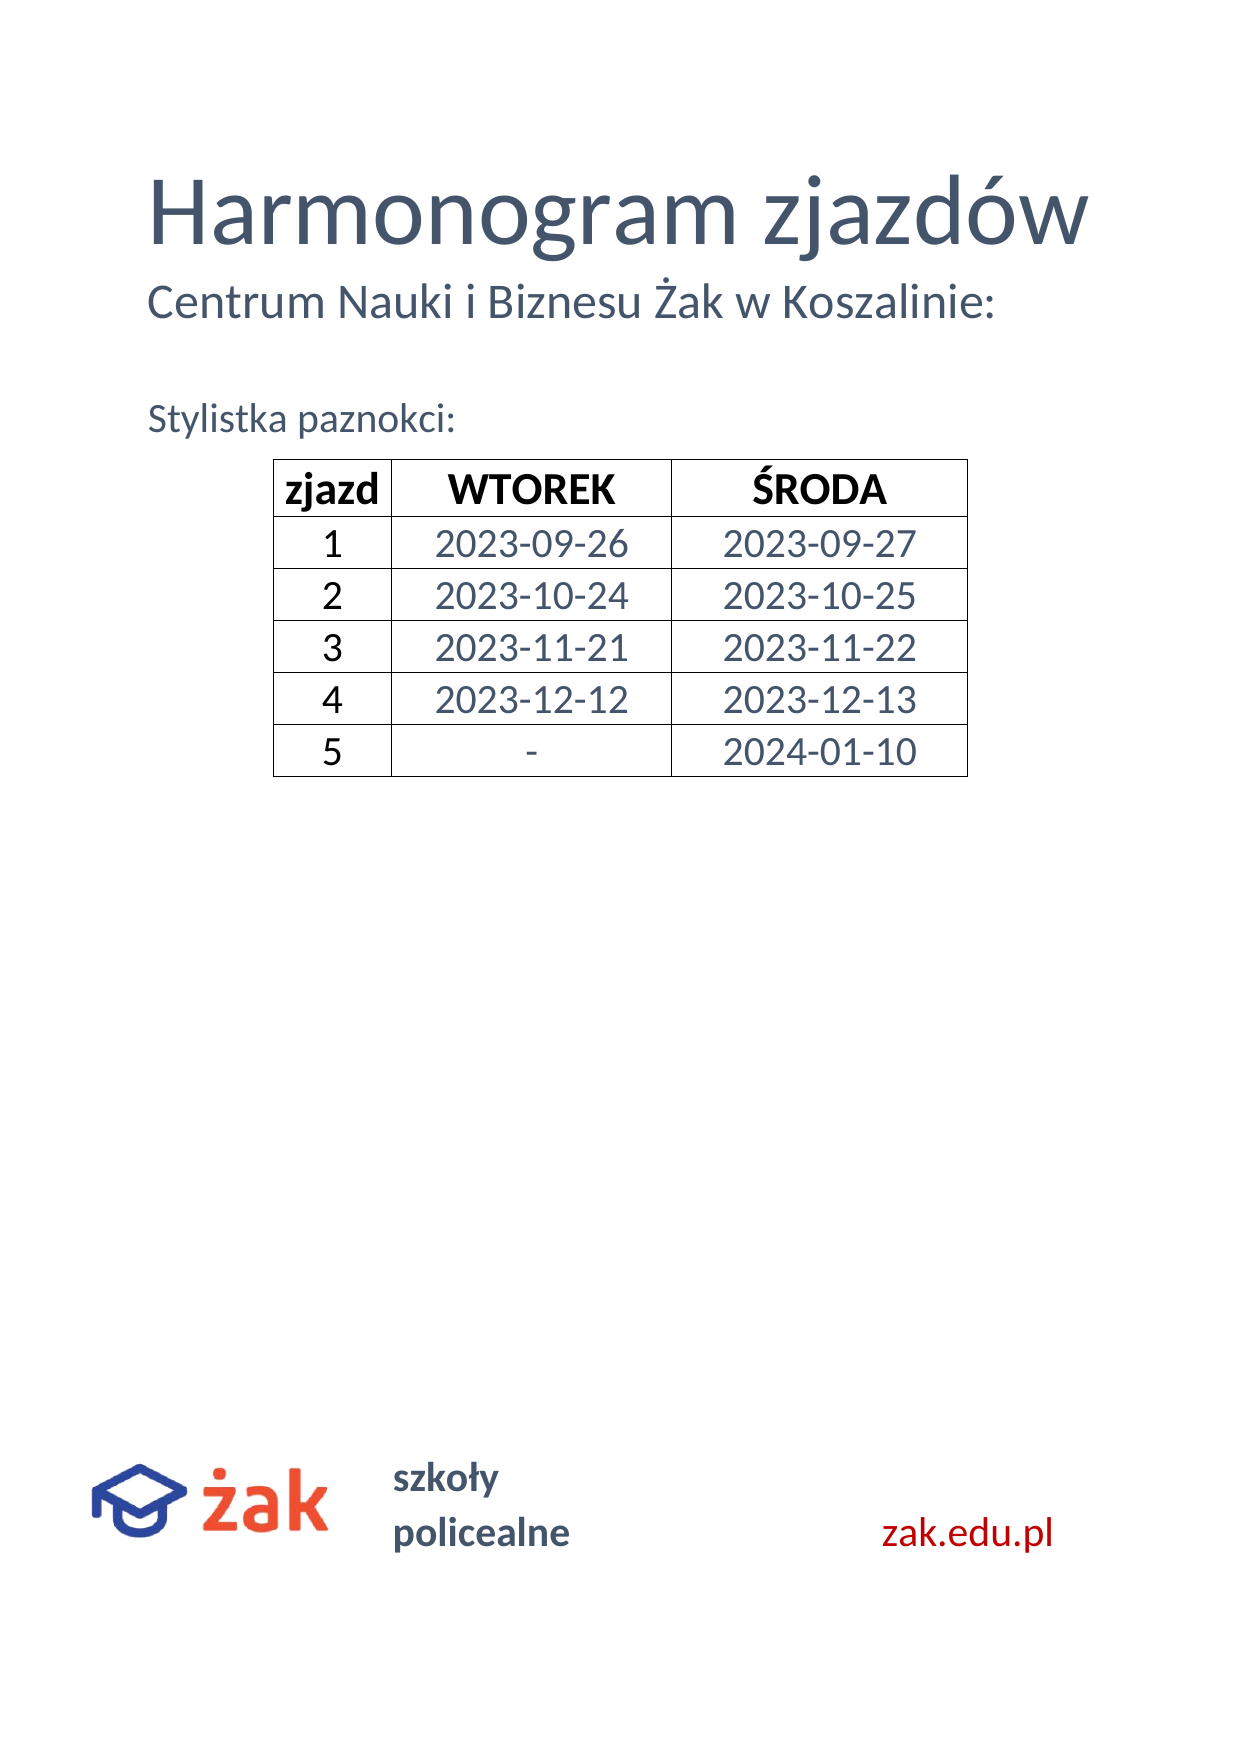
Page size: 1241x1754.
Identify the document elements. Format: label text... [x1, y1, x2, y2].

table_cell 2 [274, 569, 391, 620]
table_header WTOREK [392, 460, 671, 516]
table_cell 2023-11-22 [672, 621, 967, 672]
table_cell 2023-12-13 [672, 673, 967, 724]
table_header ŚRODA [672, 460, 967, 516]
table_cell 2023-10-24 [392, 569, 671, 620]
table_cell 2023-09-27 [672, 517, 967, 568]
picture [56, 1421, 363, 1577]
table_cell 2024-01-10 [672, 725, 967, 776]
table_cell 4 [274, 673, 391, 724]
table_cell 2023-09-26 [392, 517, 671, 568]
table_cell 2023-12-12 [392, 673, 671, 724]
table_cell 3 [274, 621, 391, 672]
text szkoły policealne zak.edu.pl [148, 1396, 1093, 1557]
table_cell 2023-10-25 [672, 569, 967, 620]
table_cell 5 [274, 725, 391, 776]
text Harmonogram zjazdów Centrum Nauki i Biznesu Żak w Koszalinie: Stylistka paznokci: [148, 148, 1093, 443]
table_cell 1 [274, 517, 391, 568]
table_cell - [392, 725, 671, 776]
table_cell 2023-11-21 [392, 621, 671, 672]
table_header zjazd [274, 460, 391, 516]
